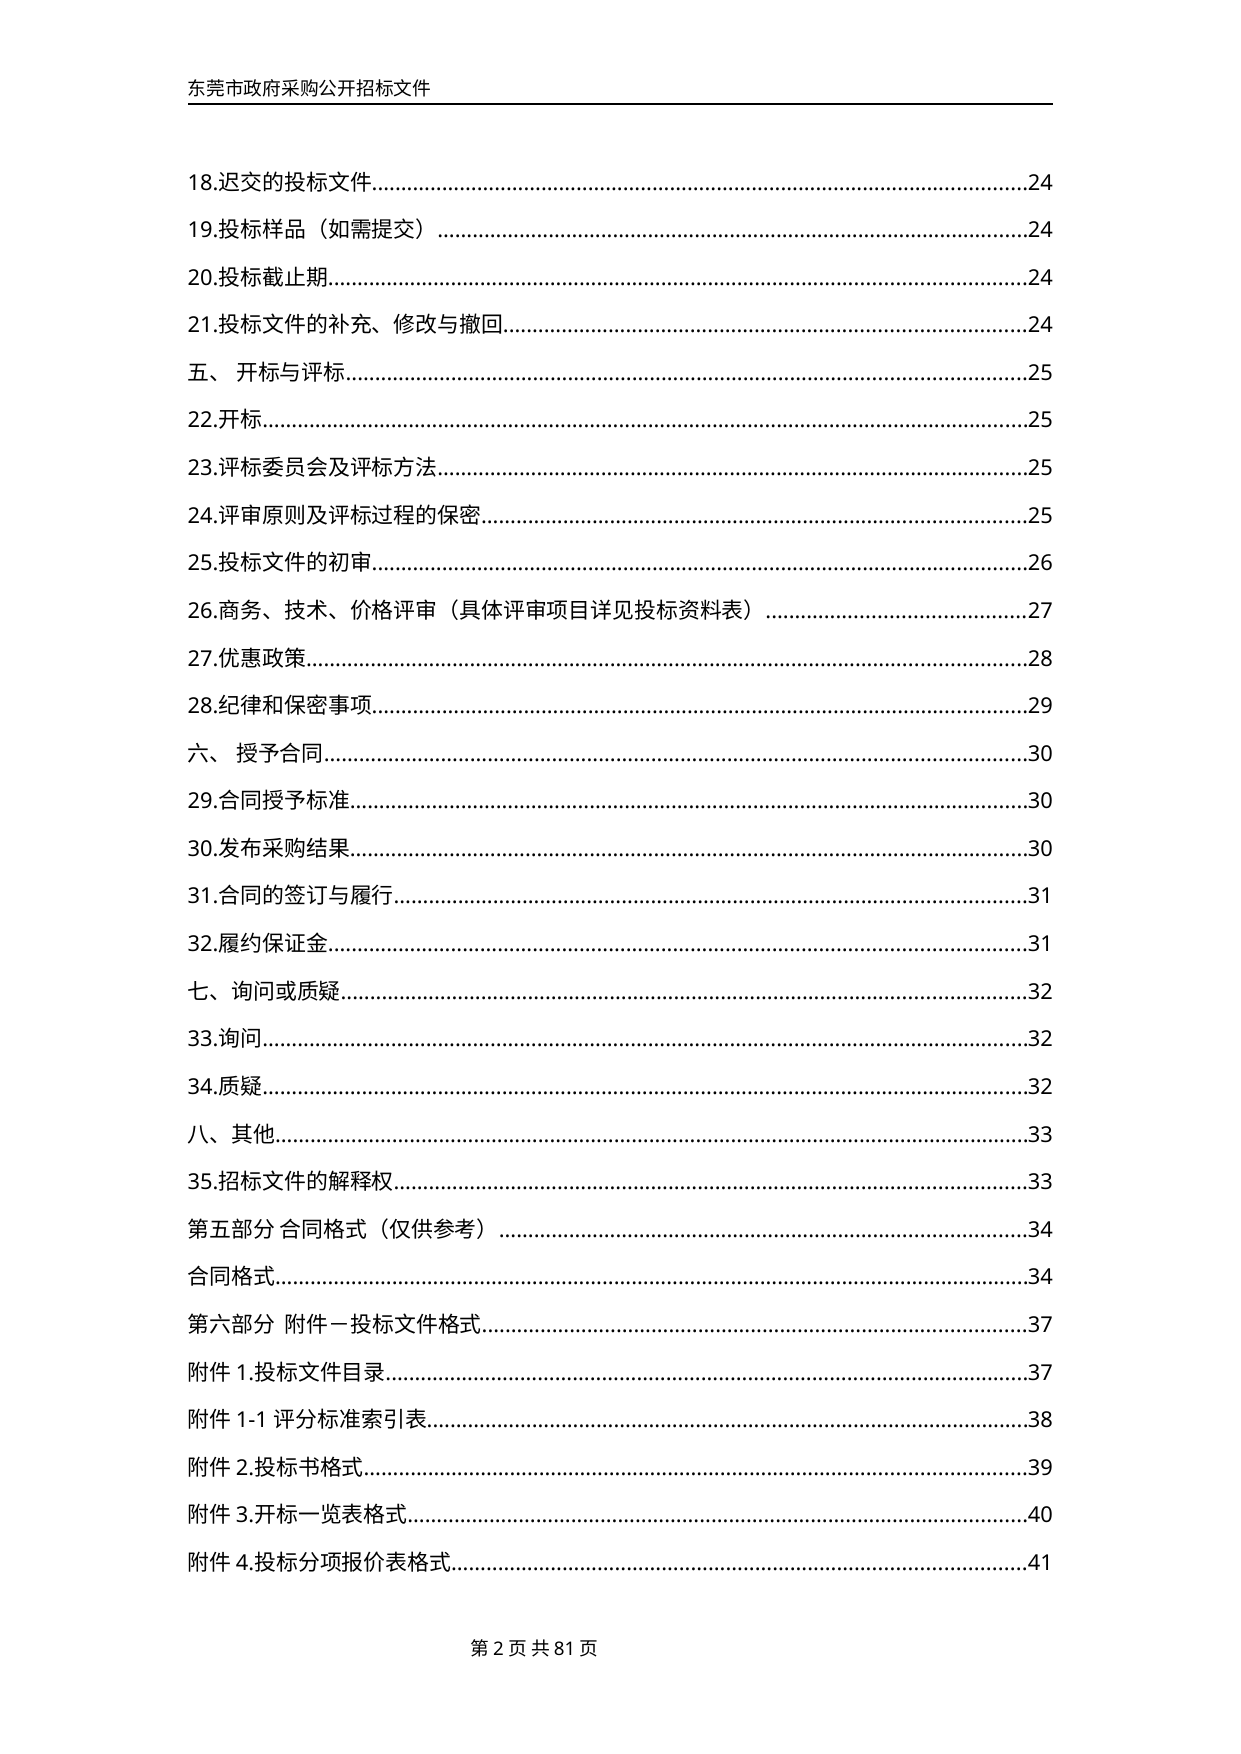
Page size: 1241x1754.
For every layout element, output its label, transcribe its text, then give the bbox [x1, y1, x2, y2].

text 32.履约保证金 31 [187, 926, 1053, 958]
text 附件1.投标文件目录 37 [187, 1354, 1053, 1386]
text 33.询问 32 [187, 1021, 1053, 1053]
text 29.合同授予标准 30 [187, 783, 1053, 815]
text 19.投标样品（如需提交） 24 [187, 212, 1053, 244]
text 第六部分 附件－投标文件格式 37 [187, 1307, 1053, 1339]
text 25.投标文件的初审 26 [187, 545, 1053, 577]
text 27.优惠政策 28 [187, 641, 1053, 672]
text 31.合同的签订与履行 31 [187, 878, 1053, 910]
text 第五部分 合同格式（仅供参考） 34 [187, 1212, 1053, 1243]
text 21.投标文件的补充、修改与撤回 24 [187, 307, 1053, 339]
text 28.纪律和保密事项 29 [187, 688, 1053, 720]
text 附件4.投标分项报价表格式 41 [187, 1545, 1053, 1577]
text 附件3.开标一览表格式 40 [187, 1497, 1053, 1529]
text 30.发布采购结果 30 [187, 831, 1053, 863]
text 附件2.投标书格式 39 [187, 1450, 1053, 1482]
text 35.招标文件的解释权 33 [187, 1164, 1053, 1196]
text 24.评审原则及评标过程的保密 25 [187, 498, 1053, 529]
text 五、 开标与评标 25 [187, 355, 1053, 387]
text 23.评标委员会及评标方法 25 [187, 450, 1053, 482]
text 七、询问或质疑 32 [187, 974, 1053, 1006]
text 六、 授予合同 30 [187, 736, 1053, 767]
text 20.投标截止期 24 [187, 260, 1053, 291]
text 附件1-1 评分标准索引表 38 [187, 1402, 1053, 1434]
text 八、其他 33 [187, 1117, 1053, 1148]
text 34.质疑 32 [187, 1069, 1053, 1101]
text 26.商务、技术、价格评审（具体评审项目详见投标资料表） 27 [187, 593, 1053, 625]
text 合同格式 34 [187, 1259, 1053, 1291]
text 18.迟交的投标文件 24 [187, 164, 1053, 196]
text 22.开标 25 [187, 402, 1053, 434]
